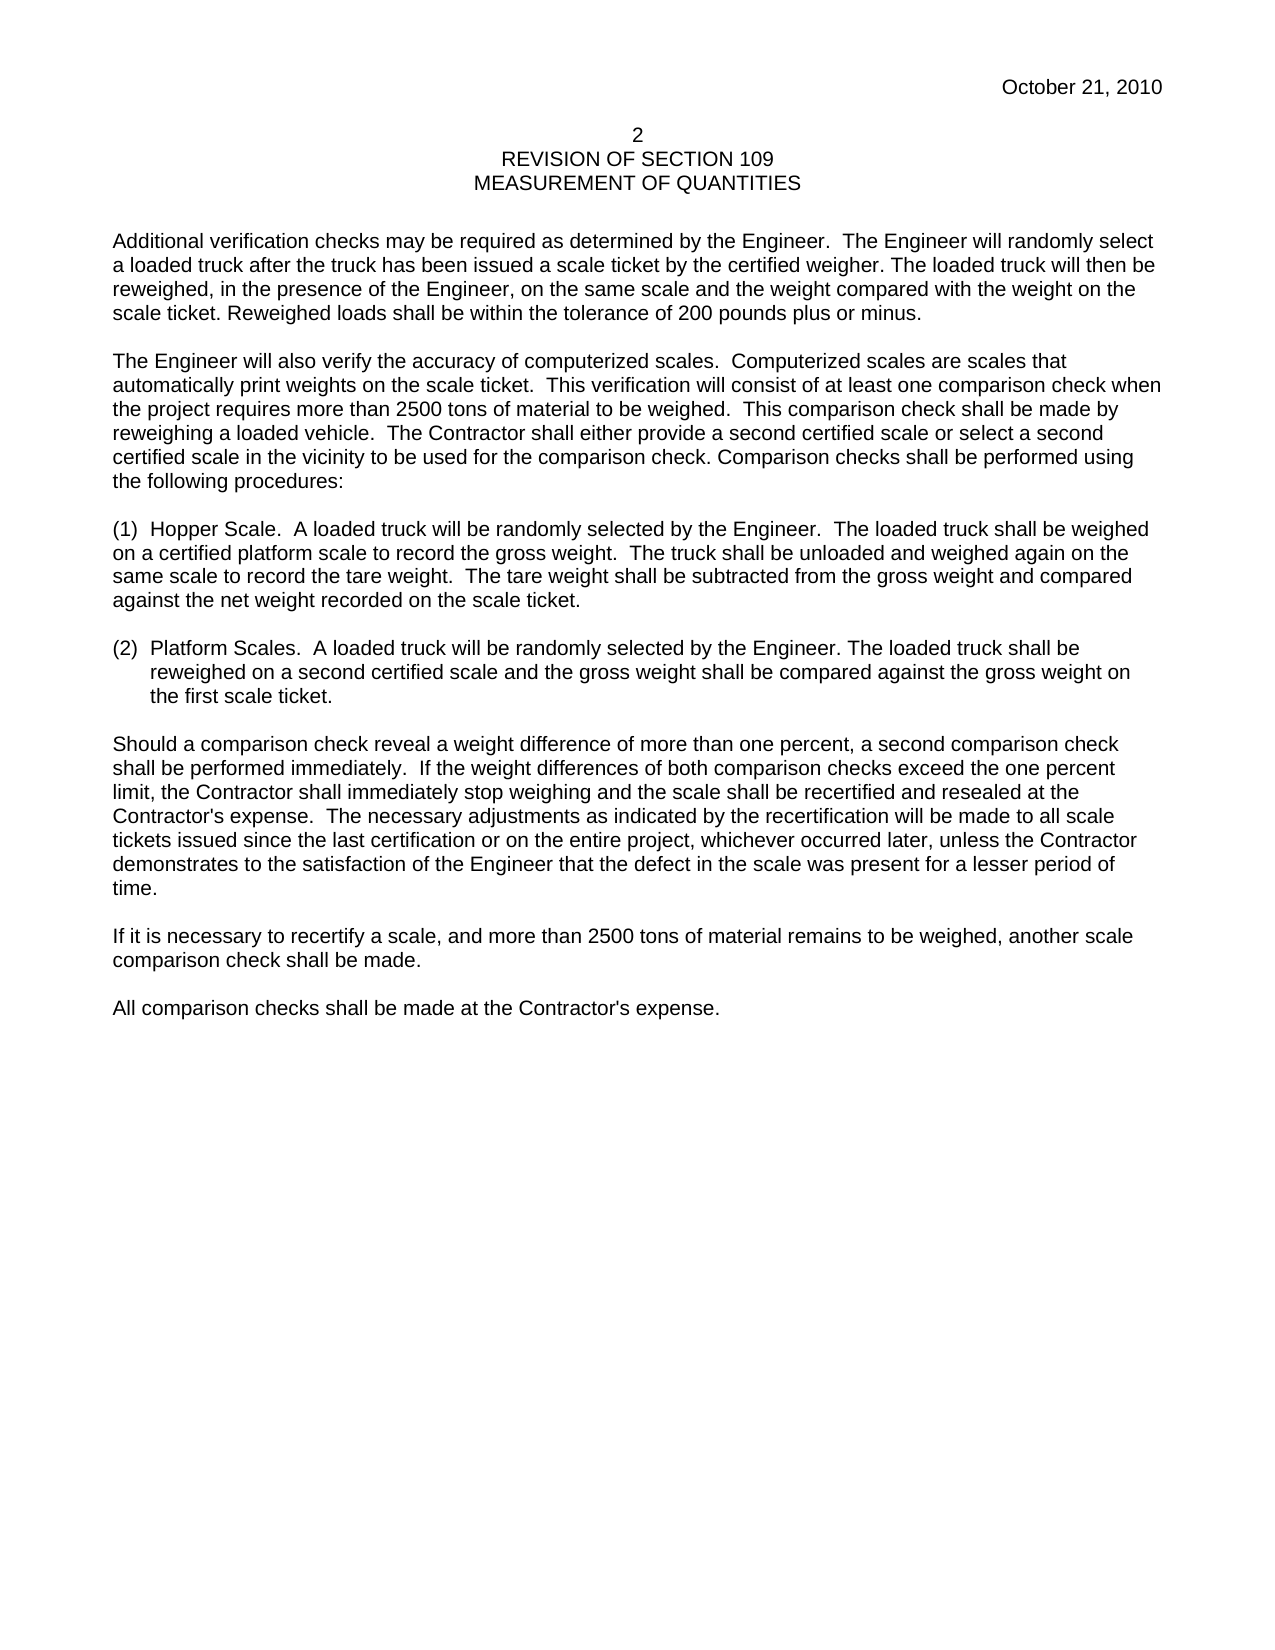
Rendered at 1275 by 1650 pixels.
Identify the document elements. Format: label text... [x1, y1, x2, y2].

text (2) Platform Scales. A loaded truck will be randomly selected by the Engineer. The loaded truck shall be reweighed on a second certified scale and the gross weight shall be compared against the gross weight on the first scale ticket. [112, 636, 1162, 708]
text (1) Hopper Scale. A loaded truck will be randomly selected by the Engineer. The loaded truck shall be weighed on a certified platform scale to record the gross weight. The truck shall be unloaded and weighed again on the same scale to record the tare weight. The tare weight shall be subtracted from the gross weight and compared against the net weight recorded on the scale ticket. [112, 516, 1162, 612]
text Should a comparison check reveal a weight difference of more than one percent, a second comparison check shall be performed immediately. If the weight differences of both comparison checks exceed the one percent limit, the Contractor shall immediately stop weighing and the scale shall be recertified and resealed at the Contractor's expense. The necessary adjustments as indicated by the recertification will be made to all scale tickets issued since the last certification or on the entire project, whichever occurred later, unless the Contractor demonstrates to the satisfaction of the Engineer that the defect in the scale was present for a lesser period of time. [112, 732, 1162, 900]
text If it is necessary to recertify a scale, and more than 2500 tons of material remains to be weighed, another scale comparison check shall be made. [112, 924, 1162, 972]
text The Engineer will also verify the accuracy of computerized scales. Computerized scales are scales that automatically print weights on the scale ticket. This verification will consist of at least one comparison check when the project requires more than 2500 tons of material to be weighed. This comparison check shall be made by reweighing a loaded vehicle. The Contractor shall either provide a second certified scale or select a second certified scale in the vicinity to be used for the comparison check. Comparison checks shall be performed using the following procedures: [112, 349, 1162, 492]
text All comparison checks shall be made at the Contractor's expense. [112, 996, 1162, 1019]
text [112, 229, 1162, 325]
